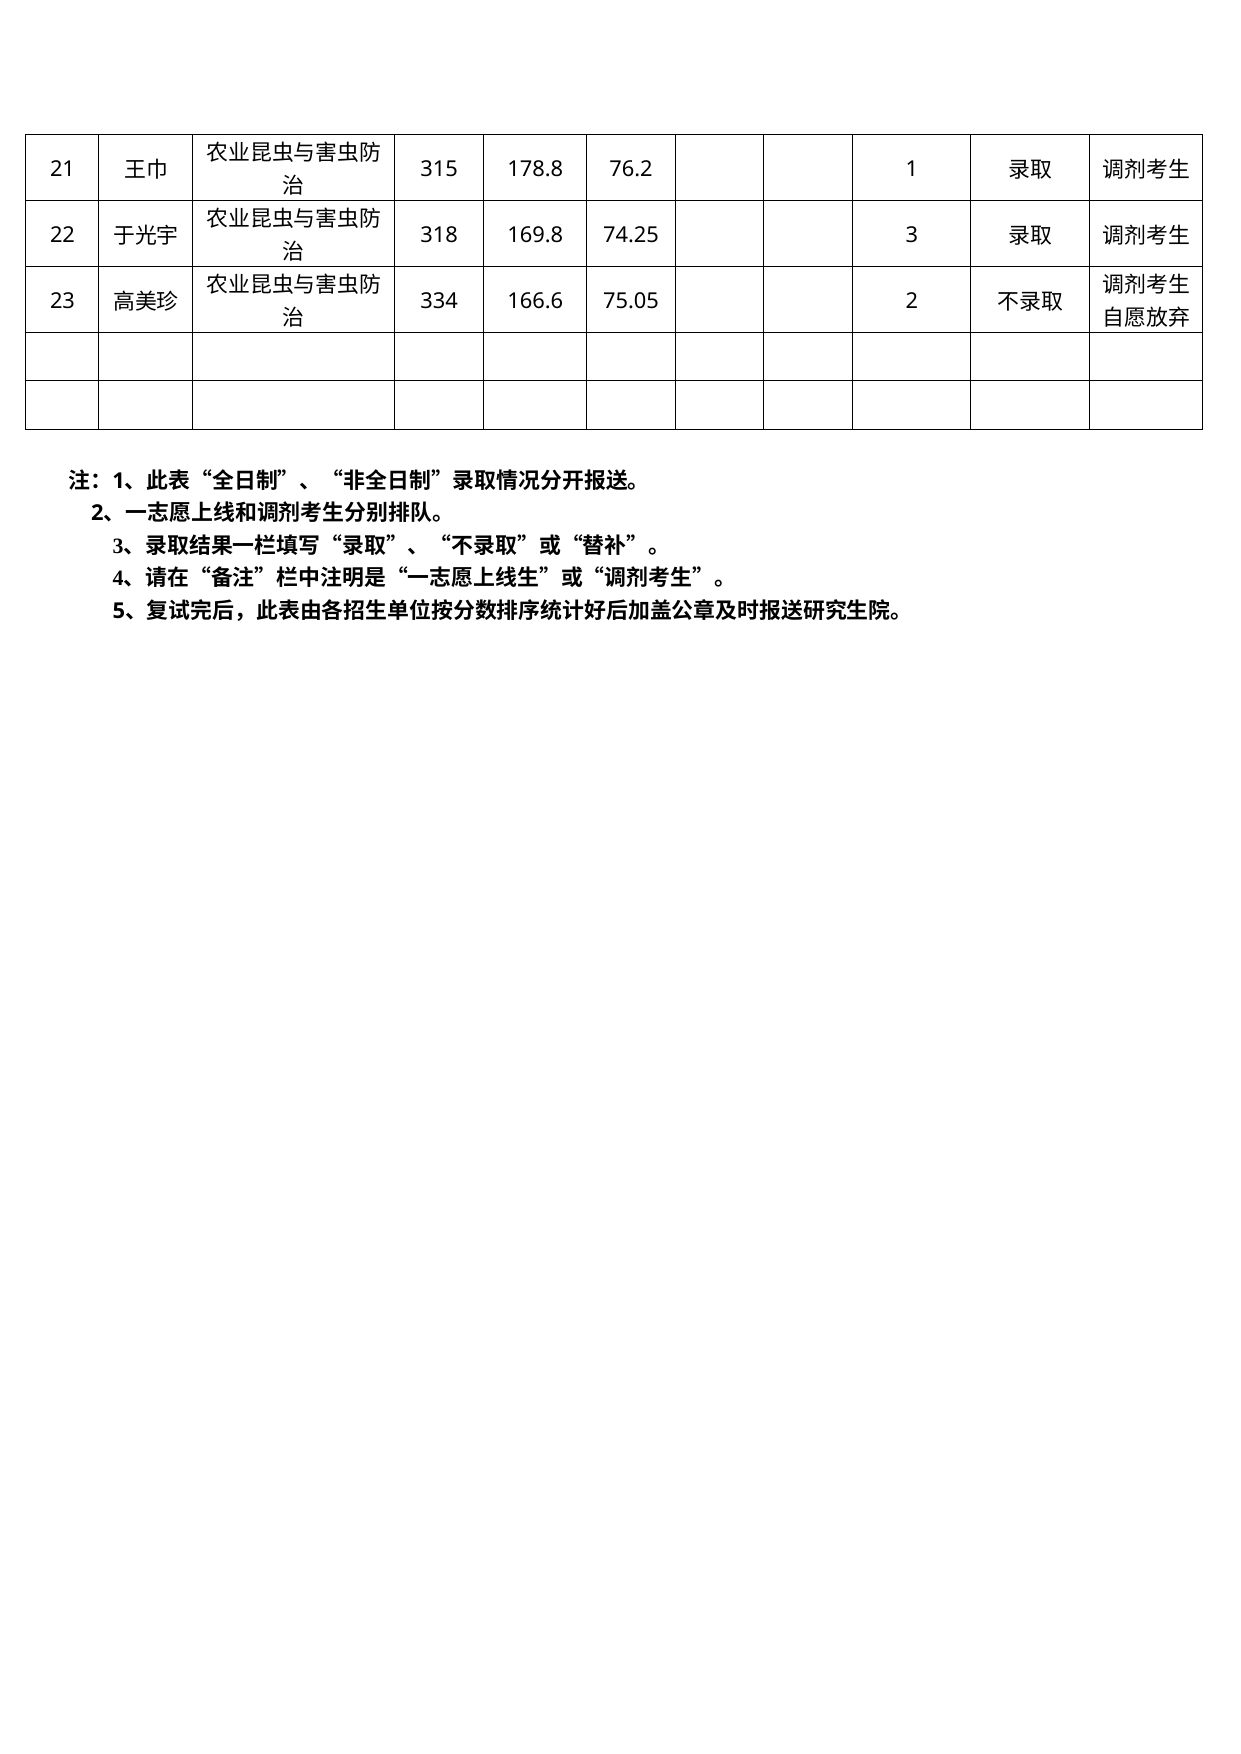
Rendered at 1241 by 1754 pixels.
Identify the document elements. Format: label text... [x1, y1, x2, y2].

table_cell [99, 333, 192, 380]
table_cell [26, 381, 98, 429]
table_cell 农业昆虫与害虫防治 [193, 201, 394, 266]
table_cell [99, 381, 192, 429]
list 请在“备注”栏中注明是“一志愿上线生”或“调剂考生”。 [35, 560, 1193, 592]
text 注：1、此表“全日制”、“非全日制”录取情况分开报送。 [35, 462, 1193, 495]
table_cell [395, 333, 483, 380]
table_cell [764, 201, 852, 266]
table_cell 调剂考生 自愿放弃 [1090, 267, 1202, 332]
table_cell 王巾 [99, 135, 192, 200]
table_cell [193, 381, 394, 429]
table_cell [676, 201, 763, 266]
table_cell [853, 333, 970, 380]
table_cell [587, 333, 675, 380]
table_cell [484, 333, 586, 380]
table_cell 75.05 [587, 267, 675, 332]
text 2、一志愿上线和调剂考生分别排队。 [35, 495, 1193, 527]
table_cell 调剂考生 [1090, 201, 1202, 266]
table_cell 农业昆虫与害虫防治 [193, 267, 394, 332]
table_cell [26, 333, 98, 380]
table_cell [484, 381, 586, 429]
table_cell [587, 381, 675, 429]
table_cell [1090, 333, 1202, 380]
table_cell 录取 [971, 135, 1089, 200]
table_cell 不录取 [971, 267, 1089, 332]
table_cell 178.8 [484, 135, 586, 200]
table_cell 22 [26, 201, 98, 266]
table_cell 录取 [971, 201, 1089, 266]
table_cell [764, 381, 852, 429]
table_cell [764, 333, 852, 380]
table_cell [676, 267, 763, 332]
table_cell 于光宇 [99, 201, 192, 266]
table_cell [676, 135, 763, 200]
table_cell 2 [853, 267, 970, 332]
table_cell [193, 333, 394, 380]
table_cell [764, 135, 852, 200]
table_cell 1 [853, 135, 970, 200]
table_cell [764, 267, 852, 332]
table_cell 76.2 [587, 135, 675, 200]
table_cell 21 [26, 135, 98, 200]
table_cell 334 [395, 267, 483, 332]
table_cell 74.25 [587, 201, 675, 266]
table_cell 调剂考生 [1090, 135, 1202, 200]
table_cell [1090, 381, 1202, 429]
table_cell [853, 381, 970, 429]
table_cell 166.6 [484, 267, 586, 332]
table_cell 315 [395, 135, 483, 200]
table_cell 169.8 [484, 201, 586, 266]
table_cell 23 [26, 267, 98, 332]
table_cell [971, 333, 1089, 380]
table_cell [676, 381, 763, 429]
table_cell [395, 381, 483, 429]
table_cell [971, 381, 1089, 429]
table_cell 318 [395, 201, 483, 266]
list 录取结果一栏填写“录取”、“不录取”或“替补”。 [35, 527, 1193, 560]
table_cell 农业昆虫与害虫防治 [193, 135, 394, 200]
table_cell 3 [853, 201, 970, 266]
table_cell 高美珍 [99, 267, 192, 332]
list 复试完后，此表由各招生单位按分数排序统计好后加盖公章及时报送研究生院。 [35, 592, 1193, 625]
table_cell [676, 333, 763, 380]
